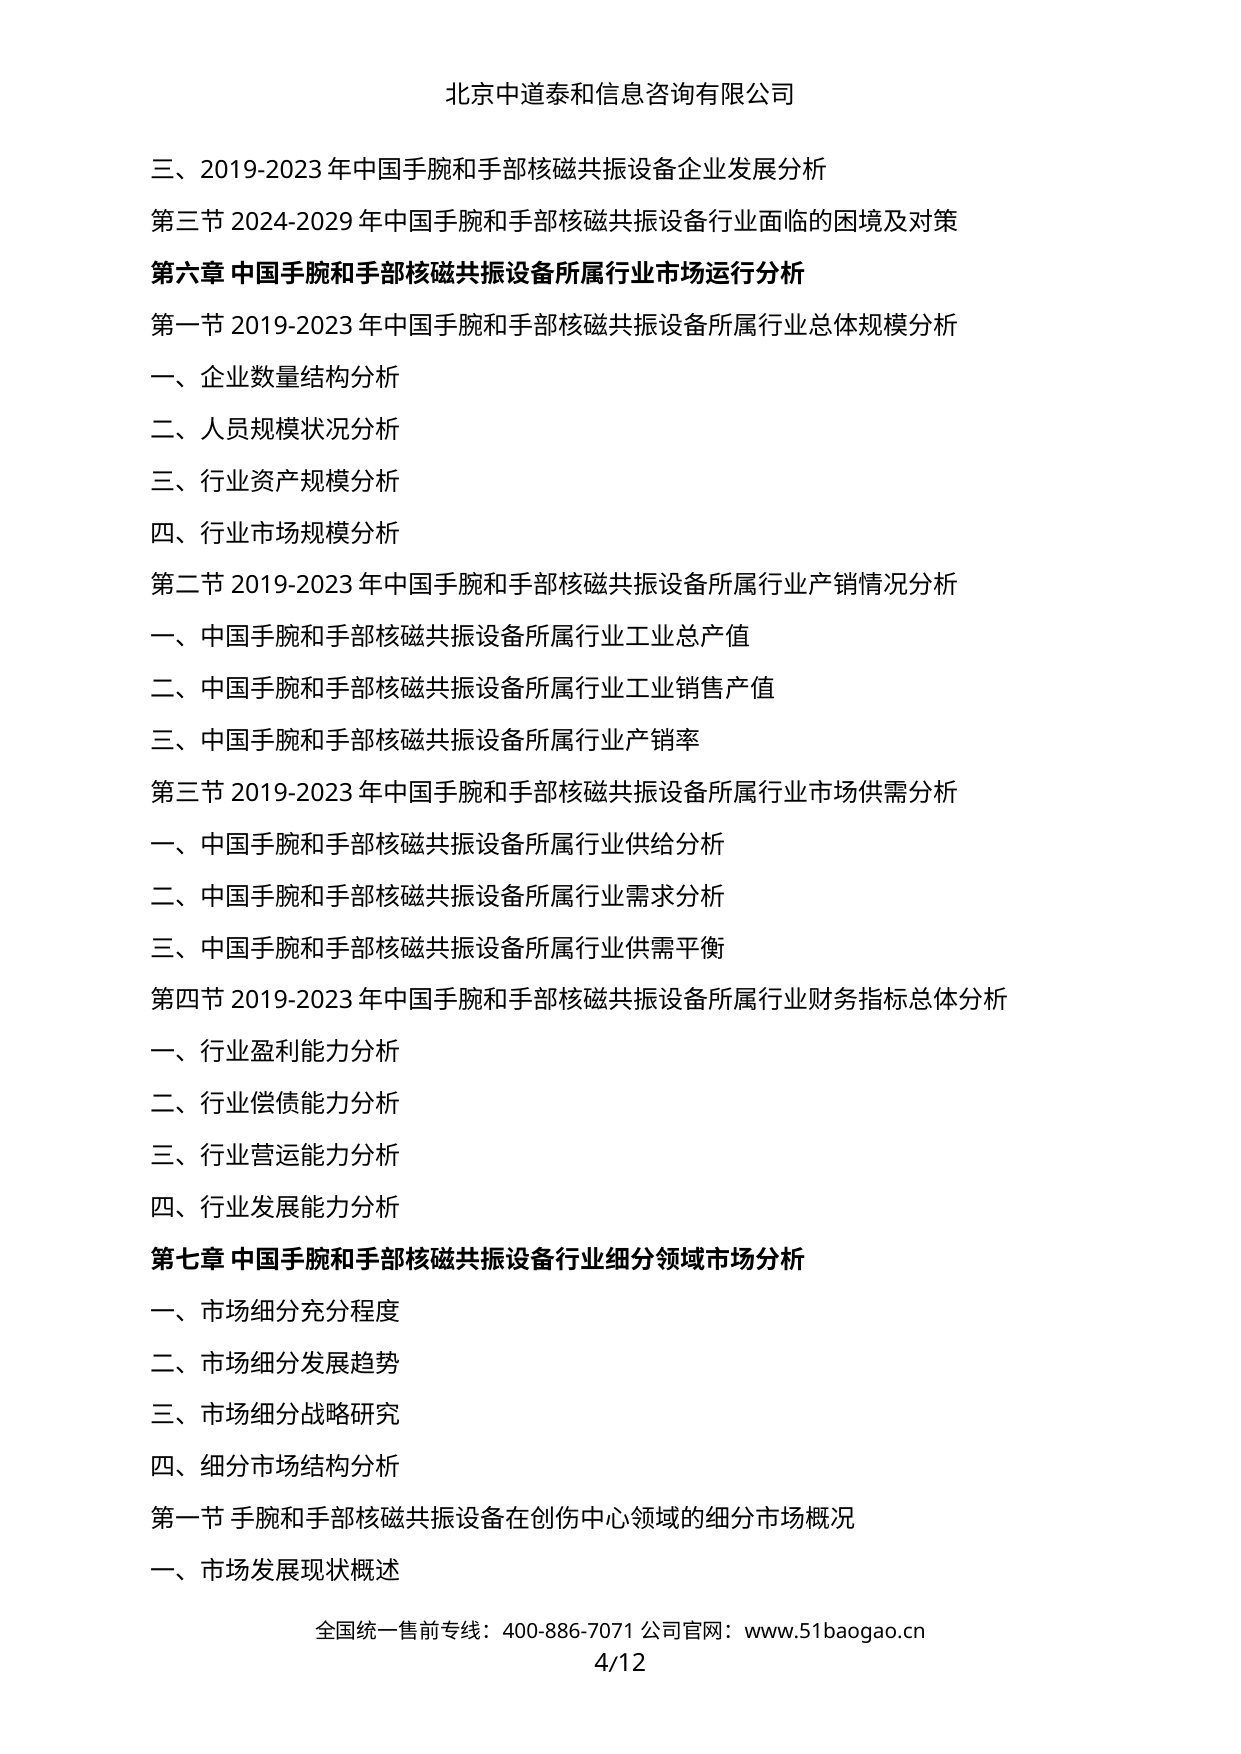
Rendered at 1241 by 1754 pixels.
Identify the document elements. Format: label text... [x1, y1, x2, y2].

text 三、2019-2023年中国手腕和手部核磁共振设备企业发展分析 [150, 150, 1090, 186]
text 一、中国手腕和手部核磁共振设备所属行业工业总产值 [150, 617, 1090, 653]
text 二、中国手腕和手部核磁共振设备所属行业需求分析 [150, 876, 1090, 912]
text 三、中国手腕和手部核磁共振设备所属行业供需平衡 [150, 928, 1090, 964]
text 二、行业偿债能力分析 [150, 1084, 1090, 1120]
text 一、市场发展现状概述 [150, 1551, 1090, 1587]
text 第一节 手腕和手部核磁共振设备在创伤中心领域的细分市场概况 [150, 1499, 1090, 1535]
text 第三节 2024-2029年中国手腕和手部核磁共振设备行业面临的困境及对策 [150, 202, 1090, 238]
text 一、企业数量结构分析 [150, 357, 1090, 394]
text 第二节 2019-2023年中国手腕和手部核磁共振设备所属行业产销情况分析 [150, 565, 1090, 601]
text 四、细分市场结构分析 [150, 1447, 1090, 1483]
text 三、行业资产规模分析 [150, 461, 1090, 497]
text 四、行业发展能力分析 [150, 1187, 1090, 1224]
text 第七章 中国手腕和手部核磁共振设备行业细分领域市场分析 [150, 1239, 1090, 1276]
text 二、中国手腕和手部核磁共振设备所属行业工业销售产值 [150, 669, 1090, 705]
text 二、市场细分发展趋势 [150, 1343, 1090, 1379]
text 四、行业市场规模分析 [150, 513, 1090, 549]
text 第四节 2019-2023年中国手腕和手部核磁共振设备所属行业财务指标总体分析 [150, 980, 1090, 1016]
text 第三节 2019-2023年中国手腕和手部核磁共振设备所属行业市场供需分析 [150, 772, 1090, 809]
text 一、行业盈利能力分析 [150, 1032, 1090, 1068]
text 第一节 2019-2023年中国手腕和手部核磁共振设备所属行业总体规模分析 [150, 306, 1090, 342]
text 二、人员规模状况分析 [150, 409, 1090, 446]
text 三、中国手腕和手部核磁共振设备所属行业产销率 [150, 721, 1090, 757]
text 第六章 中国手腕和手部核磁共振设备所属行业市场运行分析 [150, 254, 1090, 290]
text 一、市场细分充分程度 [150, 1291, 1090, 1327]
text 三、市场细分战略研究 [150, 1395, 1090, 1431]
text 三、行业营运能力分析 [150, 1136, 1090, 1172]
text 一、中国手腕和手部核磁共振设备所属行业供给分析 [150, 824, 1090, 861]
